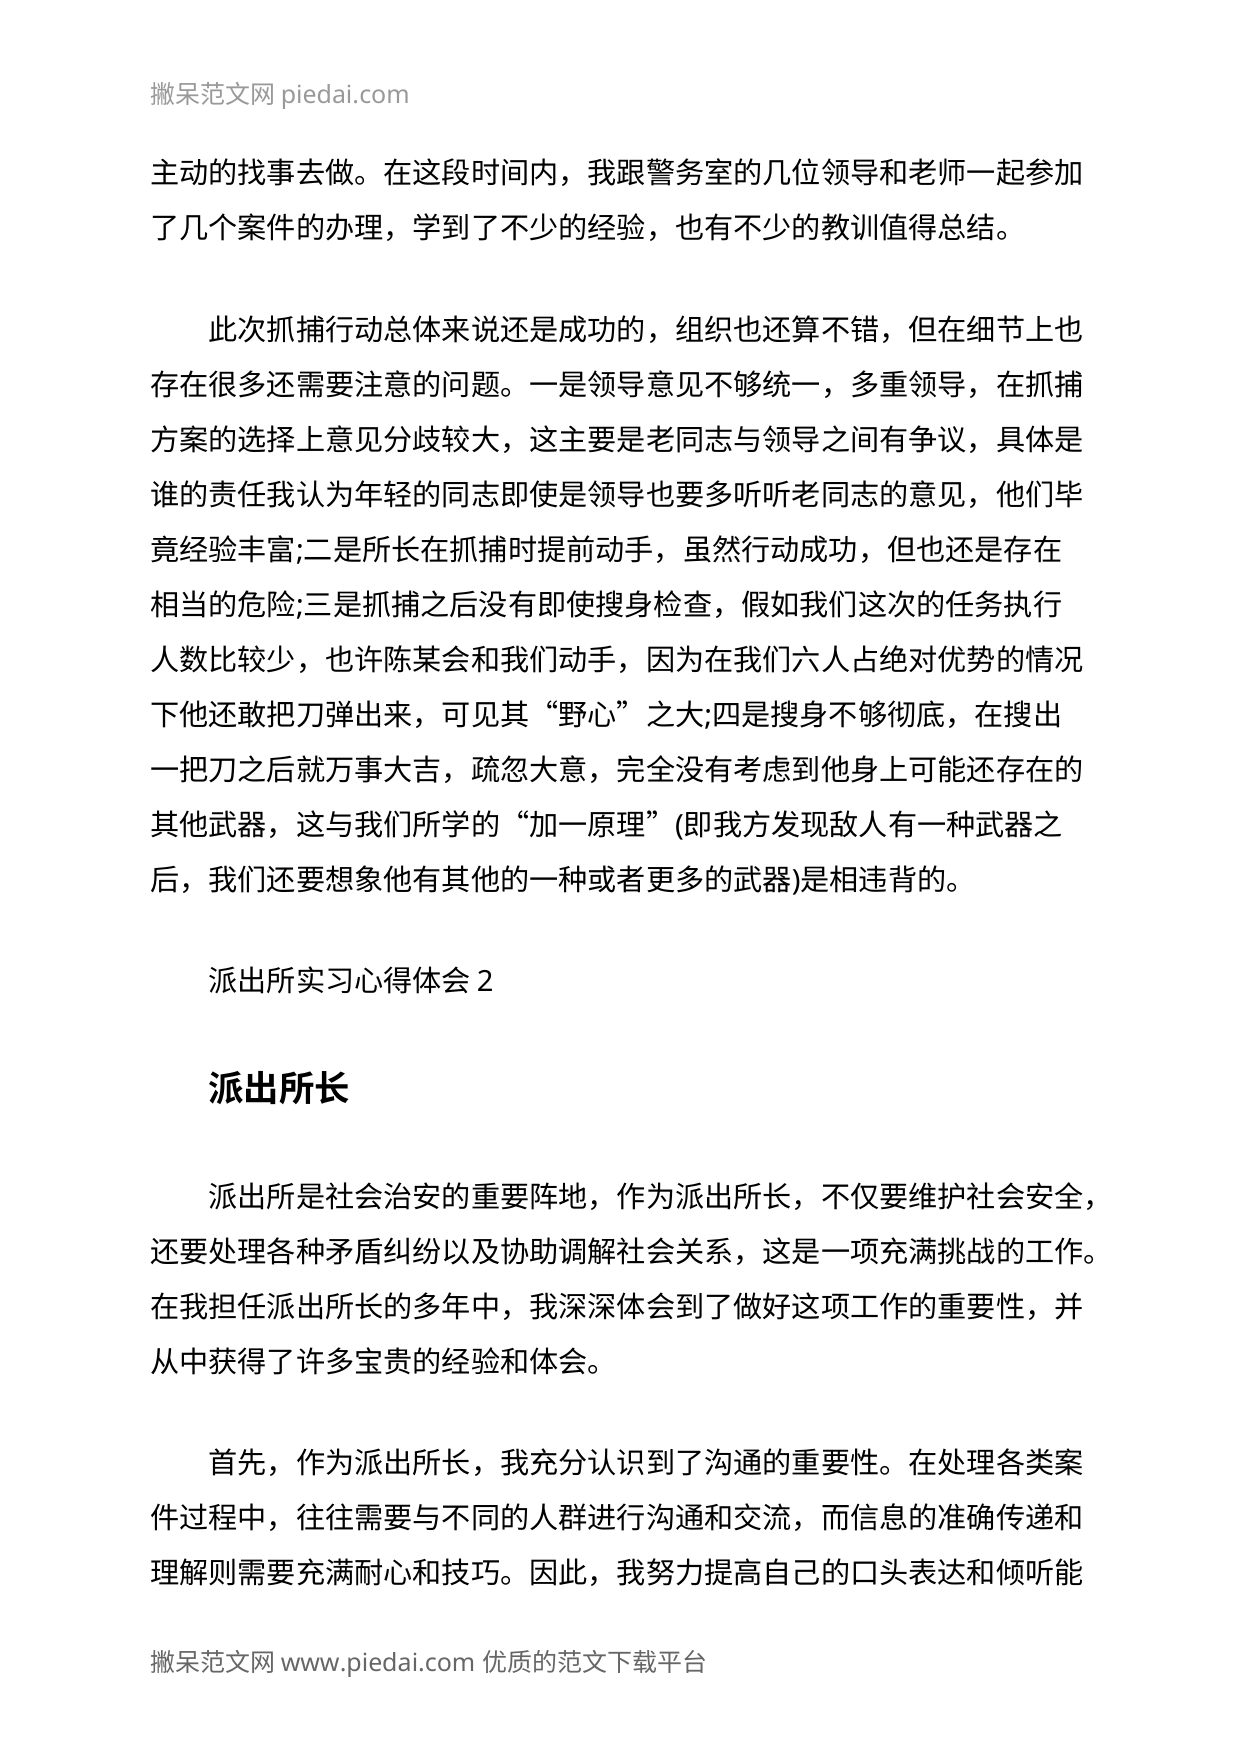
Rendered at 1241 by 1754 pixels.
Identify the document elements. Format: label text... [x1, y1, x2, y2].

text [150, 1440, 1090, 1592]
text 派出所长 [150, 1060, 1090, 1111]
text 派出所是社会治安的重要阵地，作为派出所长，不仅要维护社会安全，还要处理各种矛盾纠纷以及协助调解社会关系，这是一项充满挑战的工作。在我担任派出所长的多年中，我深深体会到了做好这项工作的重要性，并从中获得了许多宝贵的经验和体会。 [150, 1173, 1090, 1380]
text 此次抓捕行动总体来说还是成功的，组织也还算不错，但在细节上也存在很多还需要注意的问题。一是领导意见不够统一，多重领导，在抓捕方案的选择上意见分歧较大，这主要是老同志与领导之间有争议，具体是谁的责任我认为年轻的同志即使是领导也要多听听老同志的意见，他们毕竟经验丰富;二是所长在抓捕时提前动手，虽然行动成功，但也还是存在相当的危险;三是抓捕之后没有即使搜身检查，假如我们这次的任务执行人数比较少，也许陈某会和我们动手，因为在我们六人占绝对优势的情况下他还敢把刀弹出来，可见其“野心”之大;四是搜身不够彻底，在搜出一把刀之后就万事大吉，疏忽大意，完全没有考虑到他身上可能还存在的其他武器，这与我们所学的“加一原理”(即我方发现敌人有一种武器之后，我们还要想象他有其他的一种或者更多的武器)是相违背的。 [150, 307, 1090, 898]
text 派出所实习心得体会2 [150, 958, 1090, 1000]
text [150, 150, 1090, 247]
